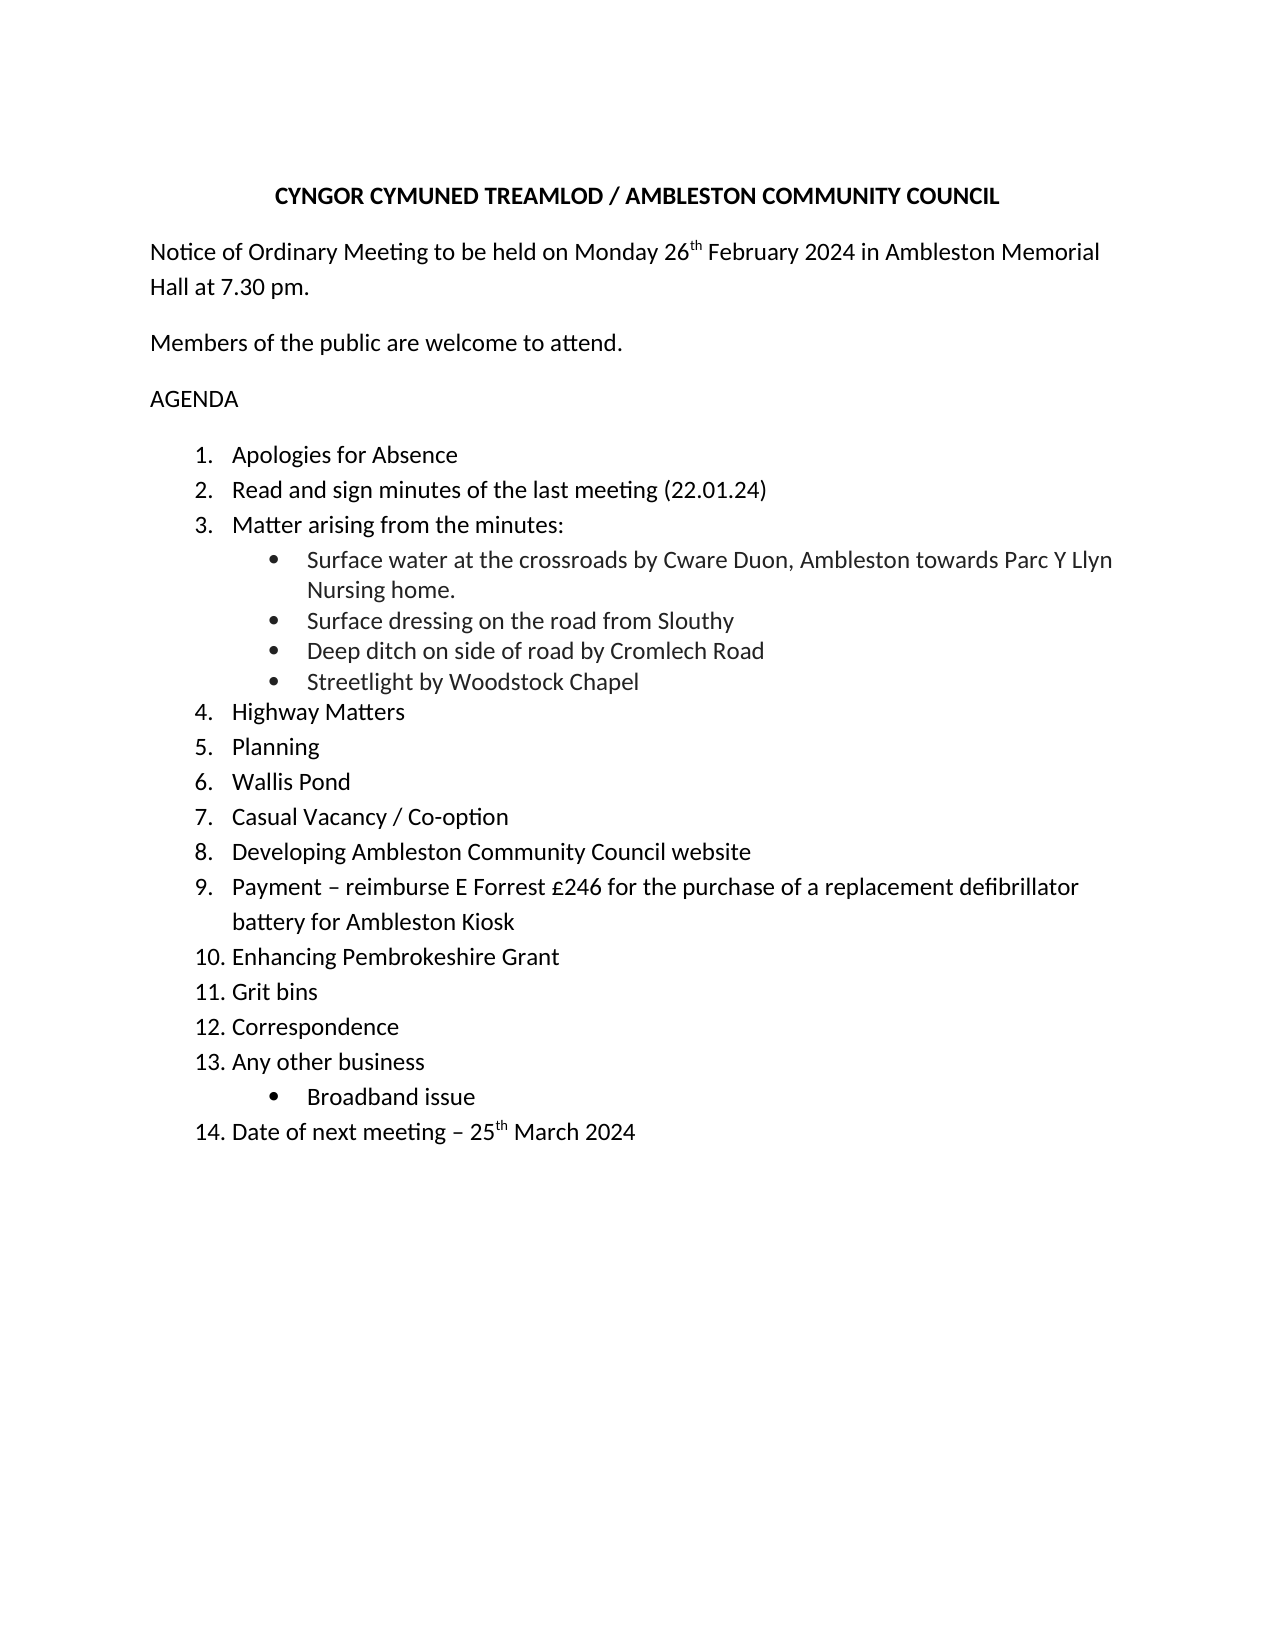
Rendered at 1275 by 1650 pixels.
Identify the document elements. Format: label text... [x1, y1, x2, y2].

list Highway Matters [194, 696, 1125, 727]
list Any other business [194, 1046, 1125, 1077]
list Planning [194, 731, 1125, 762]
list Streetlight by Woodstock Chapel [269, 666, 1125, 696]
text Members of the public are welcome to attend. [150, 327, 1125, 358]
list Apologies for Absence [194, 439, 1125, 469]
list Payment – reimburse E Forrest £246 for the purchase of a replacement defibrillator battery for Ambleston Kiosk [194, 871, 1125, 937]
text AGENDA [150, 383, 1125, 413]
list Surface water at the crossroads by Cware Duon, Ambleston towards Parc Y Llyn Nursing home. [269, 544, 1125, 605]
list Casual Vacancy / Co-option [194, 801, 1125, 832]
list Date of next meeting – 25th March 2024 [194, 1116, 1125, 1147]
list Correspondence [194, 1011, 1125, 1042]
text Notice of Ordinary Meeting to be held on Monday 26th February 2024 in Ambleston Memorial Hall at 7.30 pm. [150, 236, 1125, 302]
list Read and sign minutes of the last meeting (22.01.24) [194, 474, 1125, 504]
text CYNGOR CYMUNED TREAMLOD / AMBLESTON COMMUNITY COUNCIL [150, 181, 1125, 211]
list Developing Ambleston Community Council website [194, 836, 1125, 867]
list Deep ditch on side of road by Cromlech Road [269, 635, 1125, 666]
list Wallis Pond [194, 766, 1125, 797]
list Matter arising from the minutes: [194, 509, 1125, 539]
list Broadband issue [269, 1081, 1125, 1112]
list Surface dressing on the road from Slouthy [269, 605, 1125, 635]
list Grit bins [194, 976, 1125, 1007]
list Enhancing Pembrokeshire Grant [194, 941, 1125, 972]
